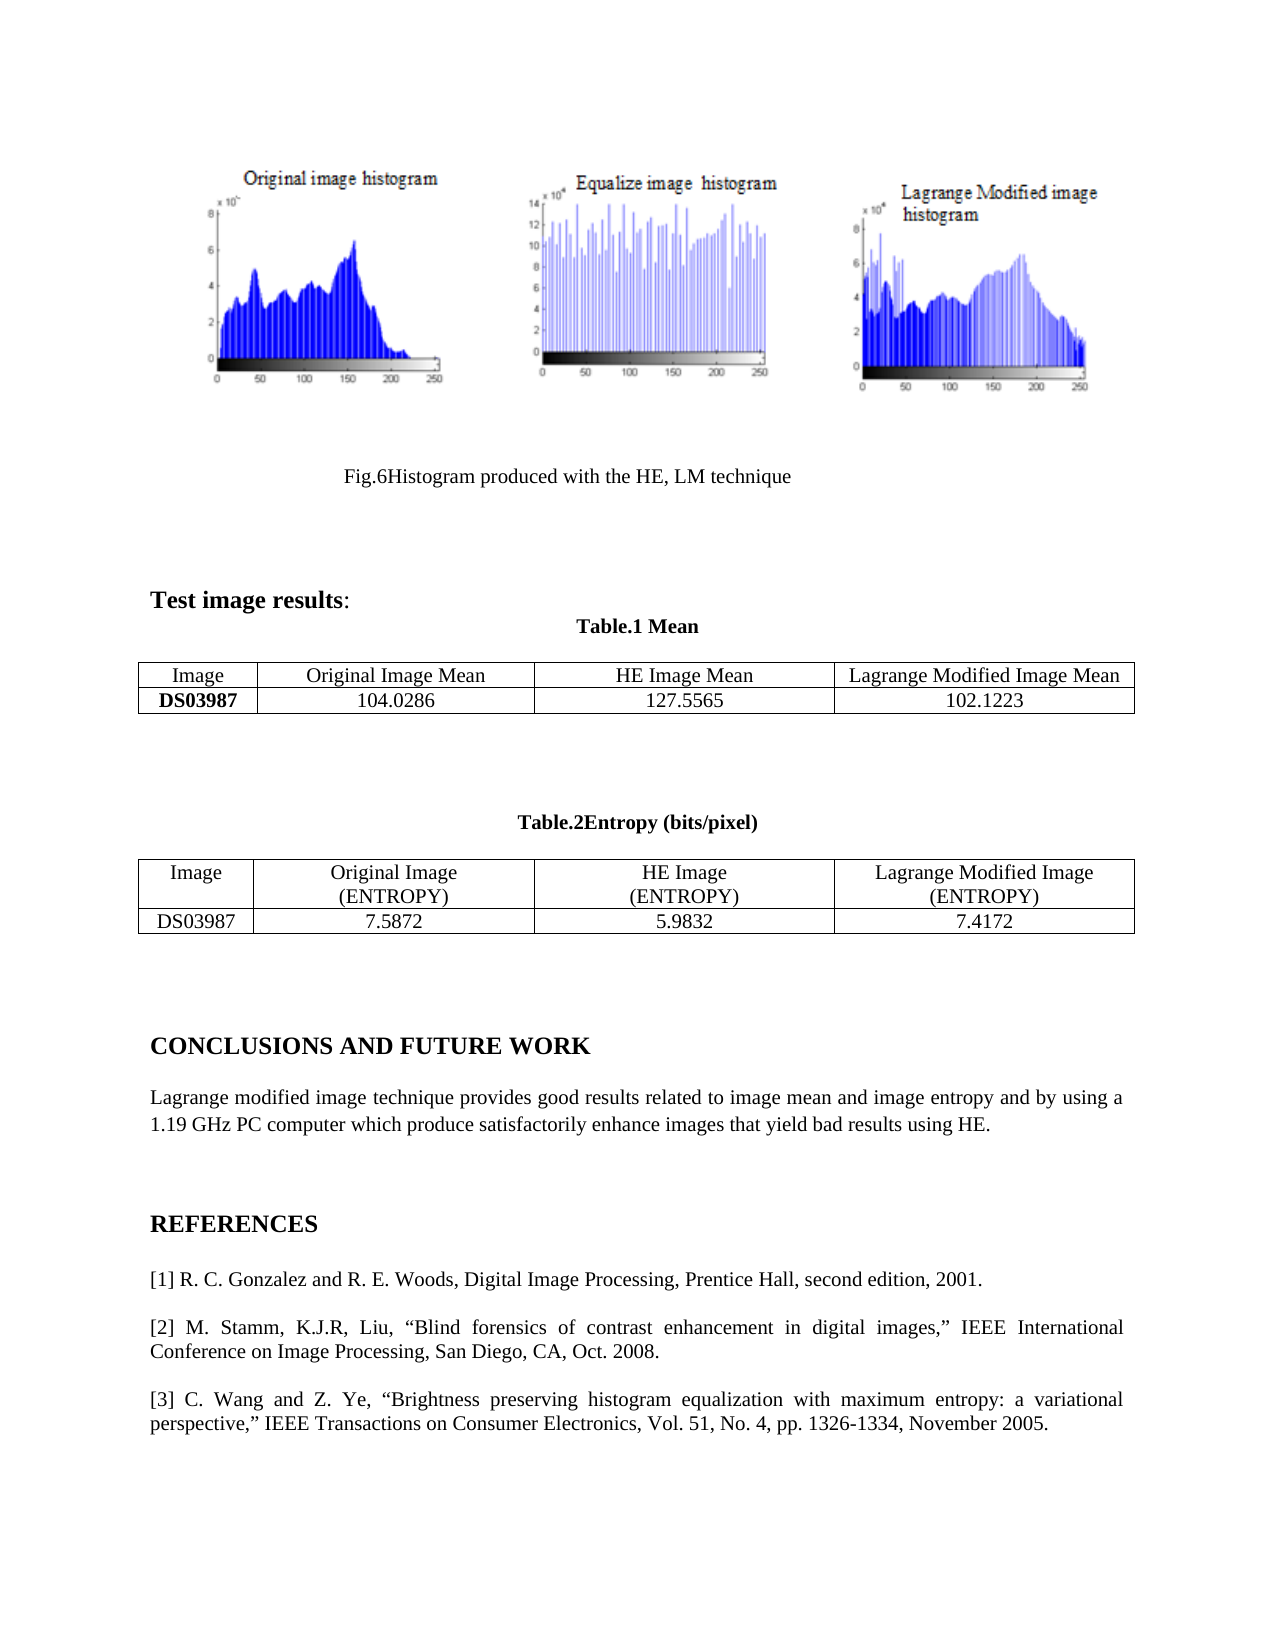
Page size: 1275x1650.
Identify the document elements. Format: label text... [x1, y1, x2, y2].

table_header HE Image (ENTROPY) [535, 860, 834, 908]
table_cell 7.5872 [254, 909, 534, 933]
table_header Original Image (ENTROPY) [254, 860, 534, 908]
table_header Image [139, 860, 253, 908]
text [2] M. Stamm, K.J.R, Liu, “Blind forensics of contrast enhancement in digital images,” IEEE International Conference on Image Processing, San Diego, CA, Oct. 2008. [150, 1314, 1125, 1363]
table_cell 7.4172 [835, 909, 1134, 933]
text Fig.6Histogram produced with the HE, LM technique [150, 464, 1125, 488]
table_header Image [139, 663, 257, 687]
table_cell DS03987 [139, 909, 253, 933]
text Lagrange modified image technique provides good results related to image mean and image entropy and by using a 1.19 GHz PC computer which produce satisfactorily enhance images that yield bad results using HE. [150, 1085, 1125, 1136]
table_header Lagrange Modified Image Mean [835, 663, 1134, 687]
table_header HE Image Mean [535, 663, 834, 687]
table_header Original Image Mean [258, 663, 534, 687]
text Table.1 Mean [150, 614, 1125, 638]
text REFERENCES [150, 1209, 1125, 1238]
table_cell 5.9832 [535, 909, 834, 933]
table_cell 104.0286 [258, 688, 534, 712]
table_cell 127.5565 [535, 688, 834, 712]
text Table.2Entropy (bits/pixel) [150, 810, 1125, 834]
text [3] C. Wang and Z. Ye, “Brightness preserving histogram equalization with maximum entropy: a variational perspective,” IEEE Transactions on Consumer Electronics, Vol. 51, No. 4, pp. 1326-1334, November 2005. [150, 1387, 1125, 1435]
picture [150, 150, 1113, 439]
table_cell DS03987 [139, 688, 257, 712]
table_cell 102.1223 [835, 688, 1134, 712]
text [1] R. C. Gonzalez and R. E. Woods, Digital Image Processing, Prentice Hall, second edition, 2001. [150, 1266, 1125, 1291]
text Test image results: [150, 585, 600, 614]
text CONCLUSIONS AND FUTURE WORK [150, 1031, 1125, 1060]
table_header Lagrange Modified Image (ENTROPY) [835, 860, 1134, 908]
